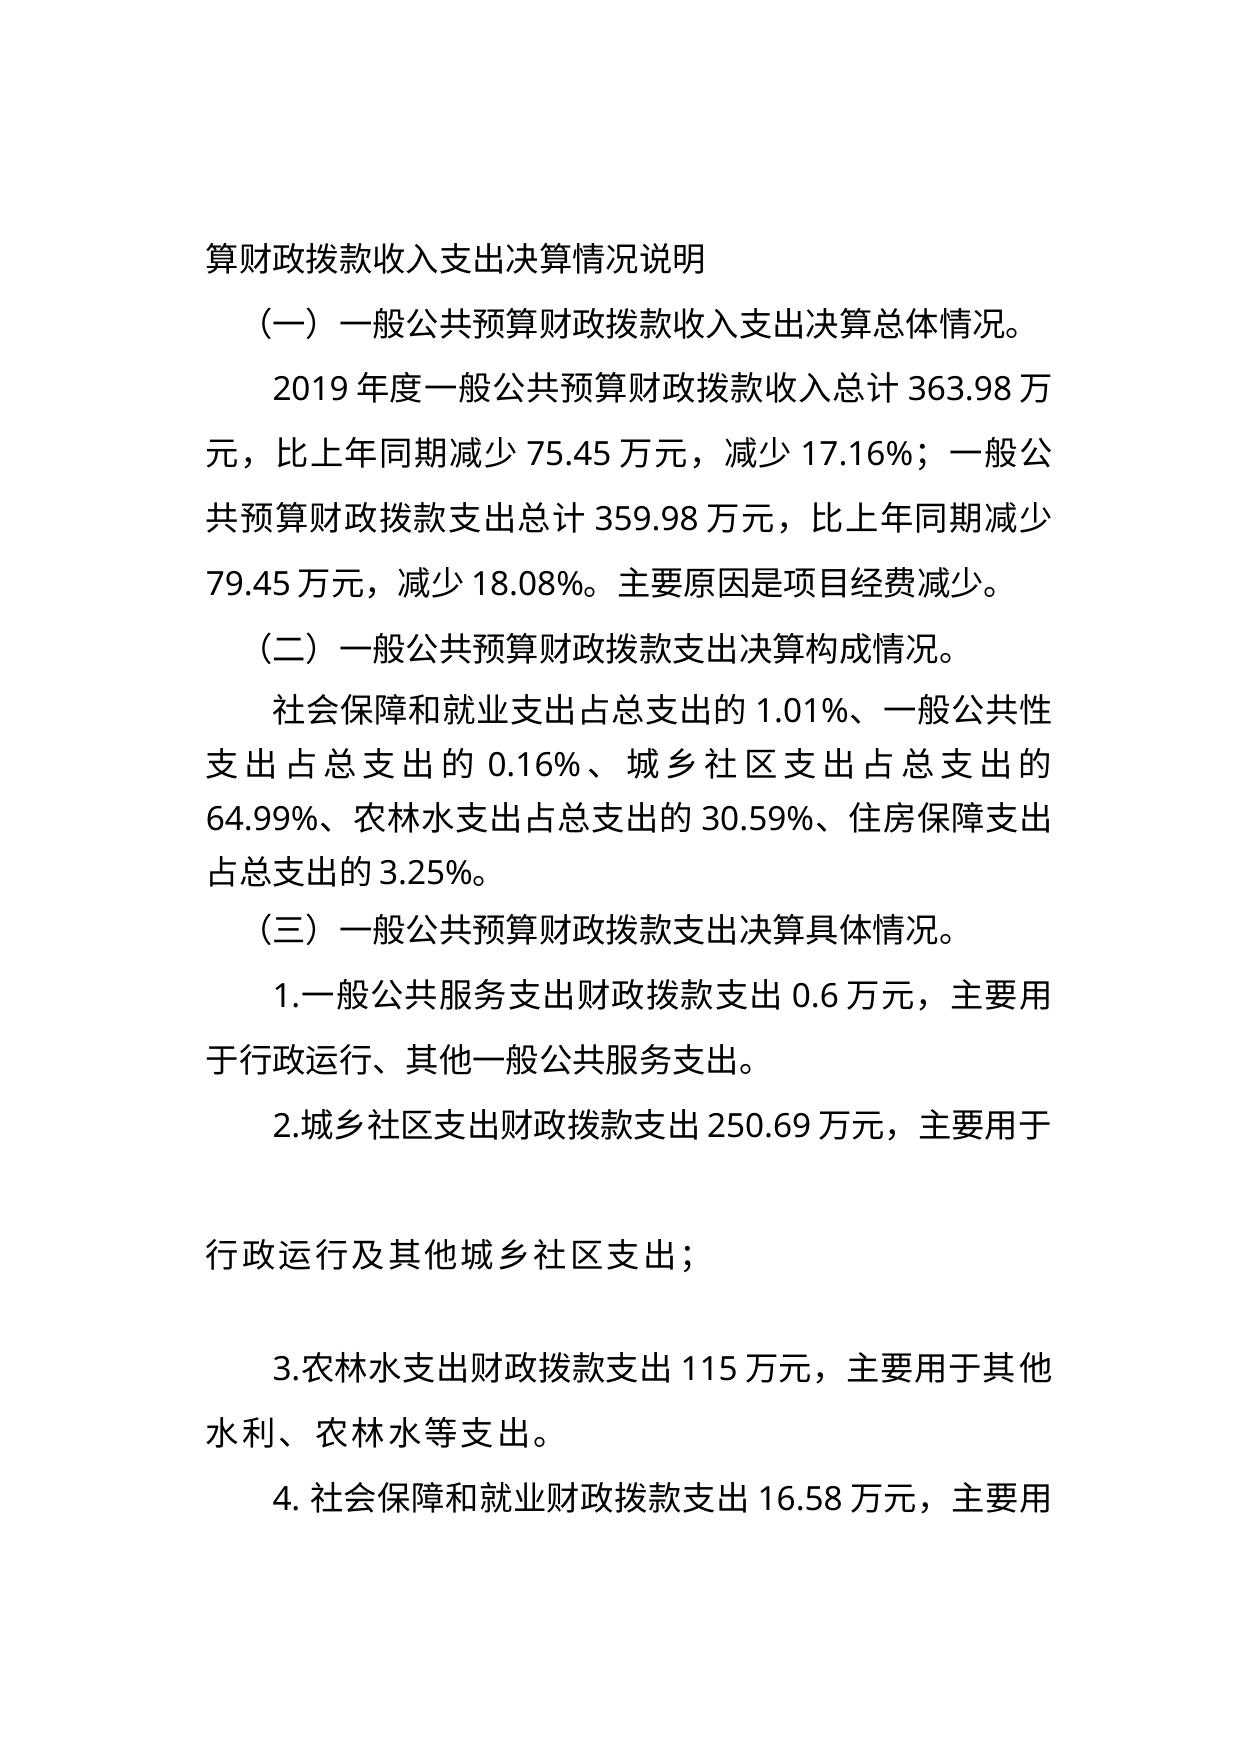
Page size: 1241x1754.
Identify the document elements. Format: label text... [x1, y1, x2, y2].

text 2.城乡社区支出财政拨款支出250.69万元，主要用于行政运行及其他城乡社区支出； [206, 1091, 1053, 1286]
text 1.一般公共服务支出财政拨款支出0.6万元，主要用于行政运行、其他一般公共服务支出。 [206, 961, 1053, 1091]
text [206, 224, 1053, 289]
text 3.农林水支出财政拨款支出115万元，主要用于其他水利、农林水等支出。 [206, 1334, 1053, 1464]
text （二）一般公共预算财政拨款支出决算构成情况。 [206, 614, 1053, 679]
text 社会保障和就业支出占总支出的1.01%、一般公共性支出占总支出的0.16%、城乡社区支出占总支出的64.99%、农林水支出占总支出的30.59%、住房保障支出占总支出的3.25%。 [206, 679, 1053, 896]
text （三）一般公共预算财政拨款支出决算具体情况。 [206, 896, 1053, 961]
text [206, 1464, 1053, 1529]
text （一）一般公共预算财政拨款收入支出决算总体情况。 [206, 289, 1053, 354]
text 2019年度一般公共预算财政拨款收入总计363.98万元，比上年同期减少75.45万元，减少17.16%；一般公共预算财政拨款支出总计359.98万元，比上年同期减少79.45万元，减少18.08%。主要原因是项目经费减少。 [206, 354, 1053, 614]
